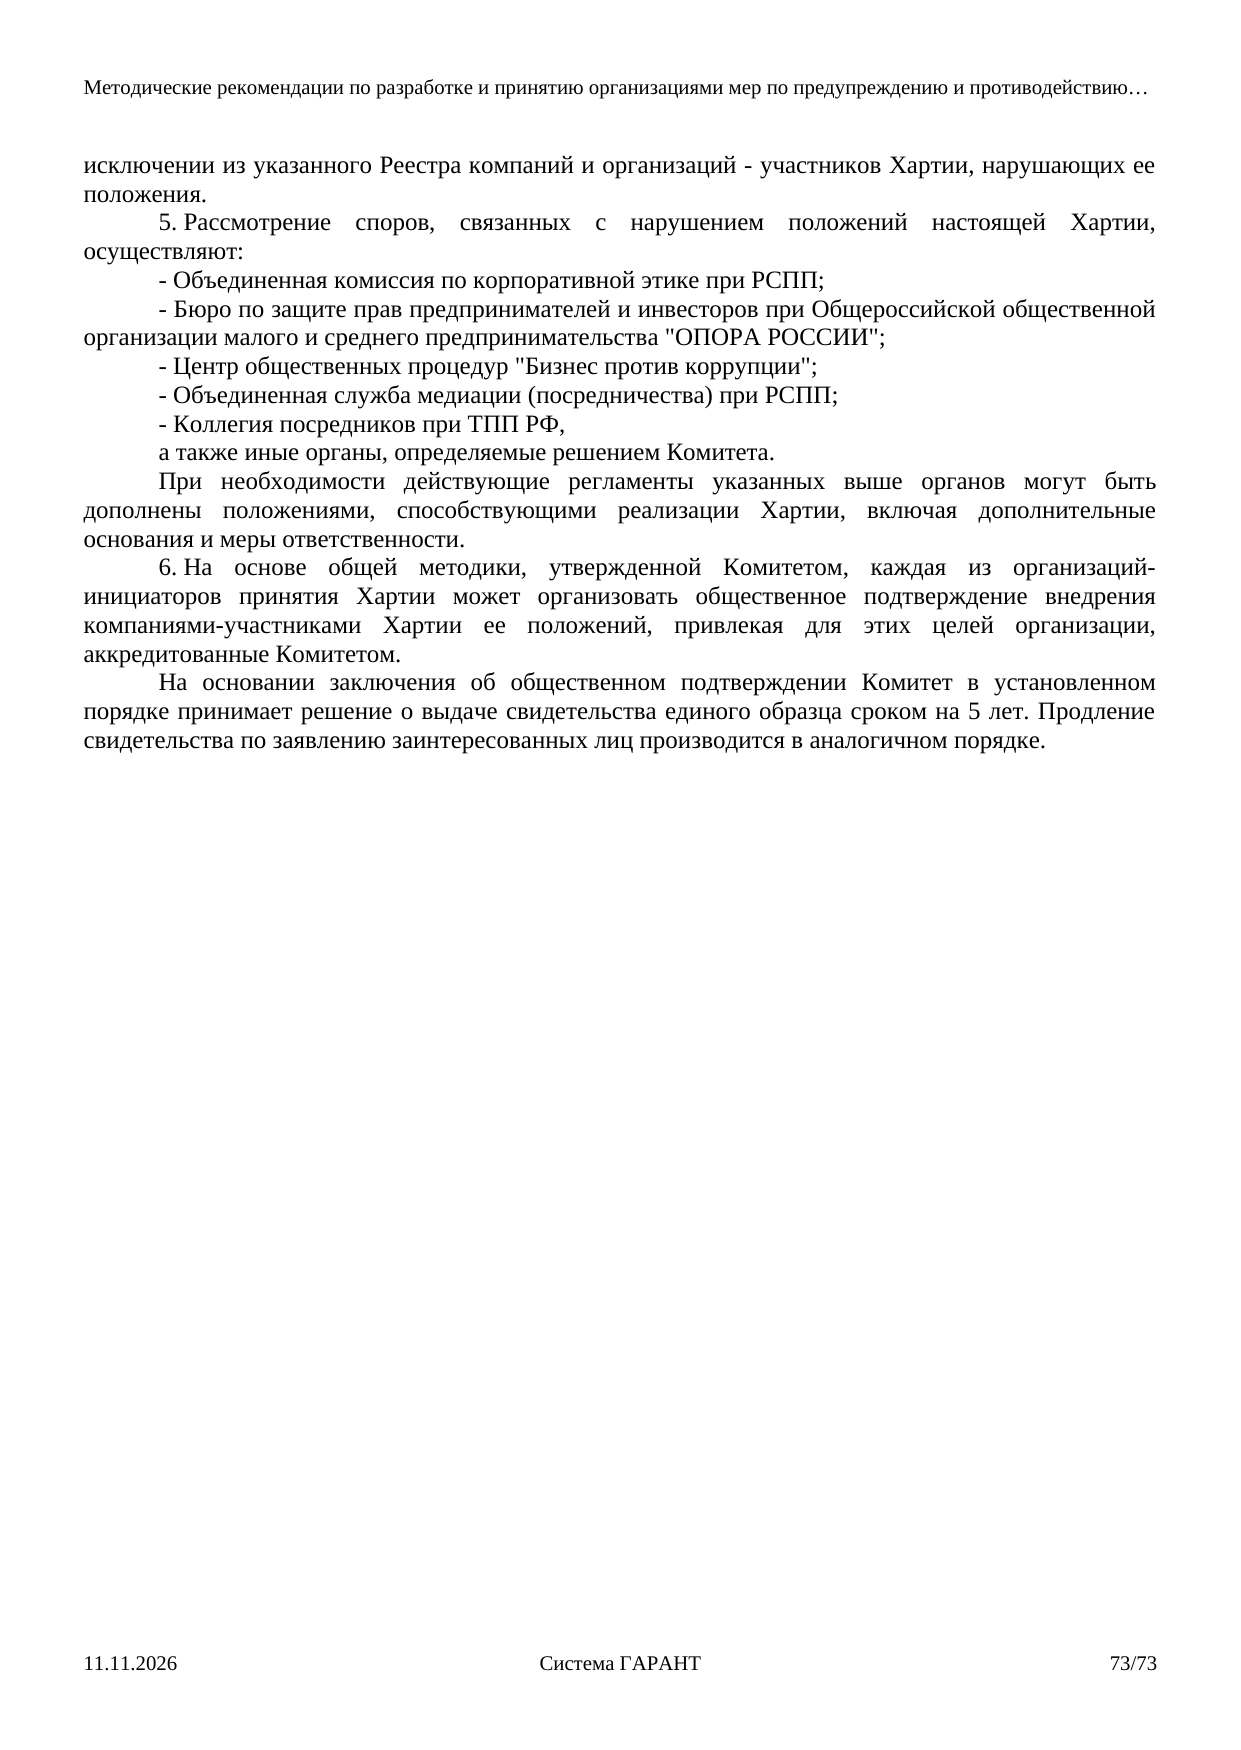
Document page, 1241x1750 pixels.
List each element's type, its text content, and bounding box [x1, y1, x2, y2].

text На основании заключения об общественном подтверждении Комитет в установленном порядке принимает решение о выдаче свидетельства единого образца сроком на 5 лет. Продление свидетельства по заявлению заинтересованных лиц производится в аналогичном порядке. [83, 667, 1157, 754]
text - Объединенная комиссия по корпоративной этике при РСПП; [83, 265, 1157, 294]
text 5. Рассмотрение споров, связанных с нарушением положений настоящей Хартии, осуществляют: [83, 207, 1157, 265]
text При необходимости действующие регламенты указанных выше органов могут быть дополнены положениями, способствующими реализации Хартии, включая дополнительные основания и меры ответственности. [83, 466, 1157, 552]
text а также иные органы, определяемые решением Комитета. [83, 437, 1157, 466]
text - Объединенная служба медиации (посредничества) при РСПП; [83, 380, 1157, 409]
text - Коллегия посредников при ТПП РФ, [83, 409, 1157, 437]
text - Центр общественных процедур "Бизнес против коррупции"; [83, 351, 1157, 380]
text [83, 150, 1157, 207]
text 6. На основе общей методики, утвержденной Комитетом, каждая из организаций-инициаторов принятия Хартии может организовать общественное подтверждение внедрения компаниями-участниками Хартии ее положений, привлекая для этих целей организации, аккредитованные Комитетом. [83, 552, 1157, 667]
text - Бюро по защите прав предпринимателей и инвесторов при Общероссийской общественной организации малого и среднего предпринимательства "ОПОРА РОССИИ"; [83, 294, 1157, 351]
